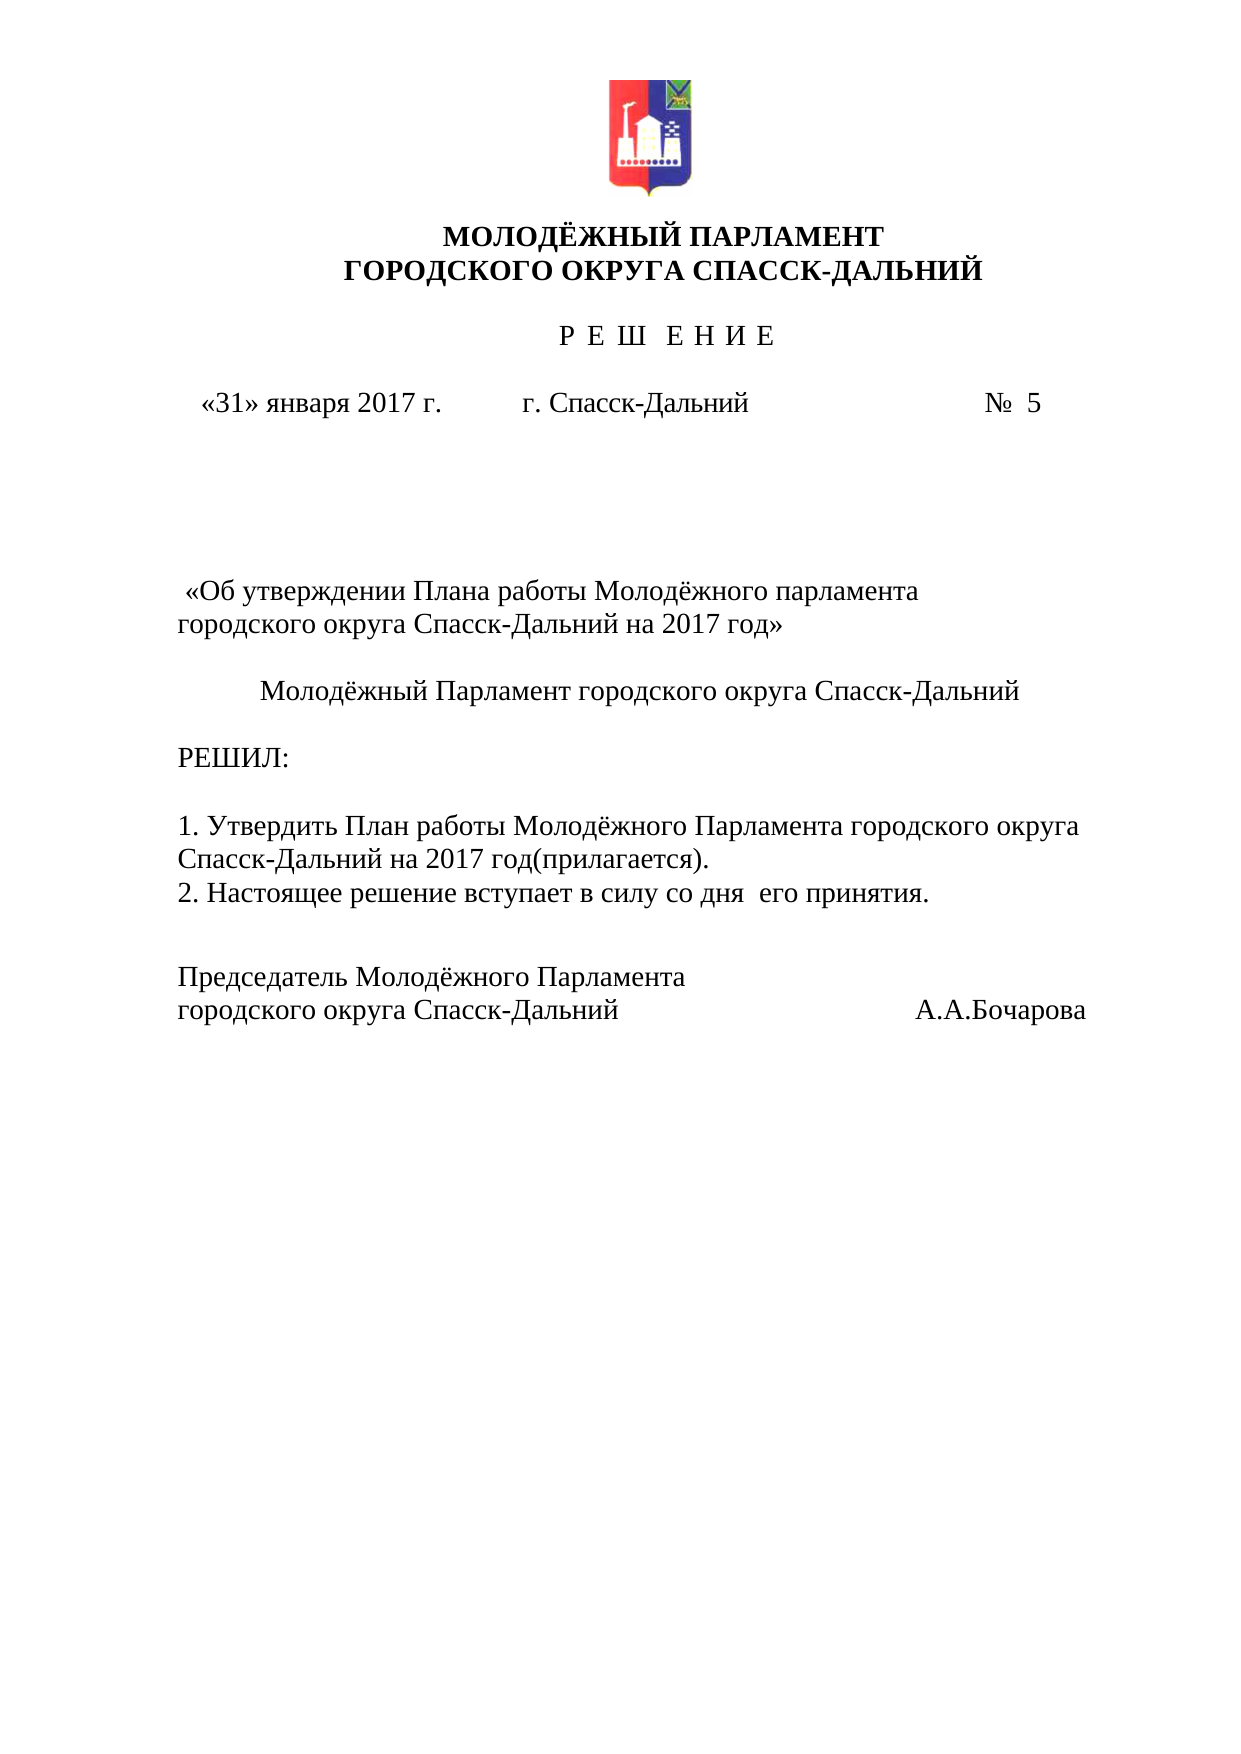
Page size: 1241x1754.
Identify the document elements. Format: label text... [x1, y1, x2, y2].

text 1. Утвердить План работы Молодёжного Парламента городского округа Спасск-Дальний на 2017 год(прилагается). [177, 808, 1152, 875]
text Председатель Молодёжного Парламента [177, 959, 1152, 992]
text Молодёжный Парламент городского округа Спасск-Дальний [177, 673, 1152, 707]
text ГОРОДСКОГО ОКРУГА СПАССК-ДАЛЬНИЙ [177, 253, 1150, 286]
text РЕШИЛ: [177, 741, 1152, 774]
text РЕШ Е Н И Е [181, 318, 1152, 352]
text «Об утверждении Плана работы Молодёжного парламента [177, 573, 1152, 606]
text МОЛОДЁЖНЫЙ ПАРЛАМЕНТ [177, 219, 1150, 253]
text городского округа Спасск-Дальний на 2017 год» [177, 606, 1152, 640]
text 2. Настоящее решение вступает в силу со дня его принятия. [177, 875, 1152, 908]
text «31» января 2017 г. г. Спасск-Дальний № 5 [179, 385, 1152, 419]
text городского округа Спасск-Дальний А.А.Бочарова [177, 992, 1152, 1026]
